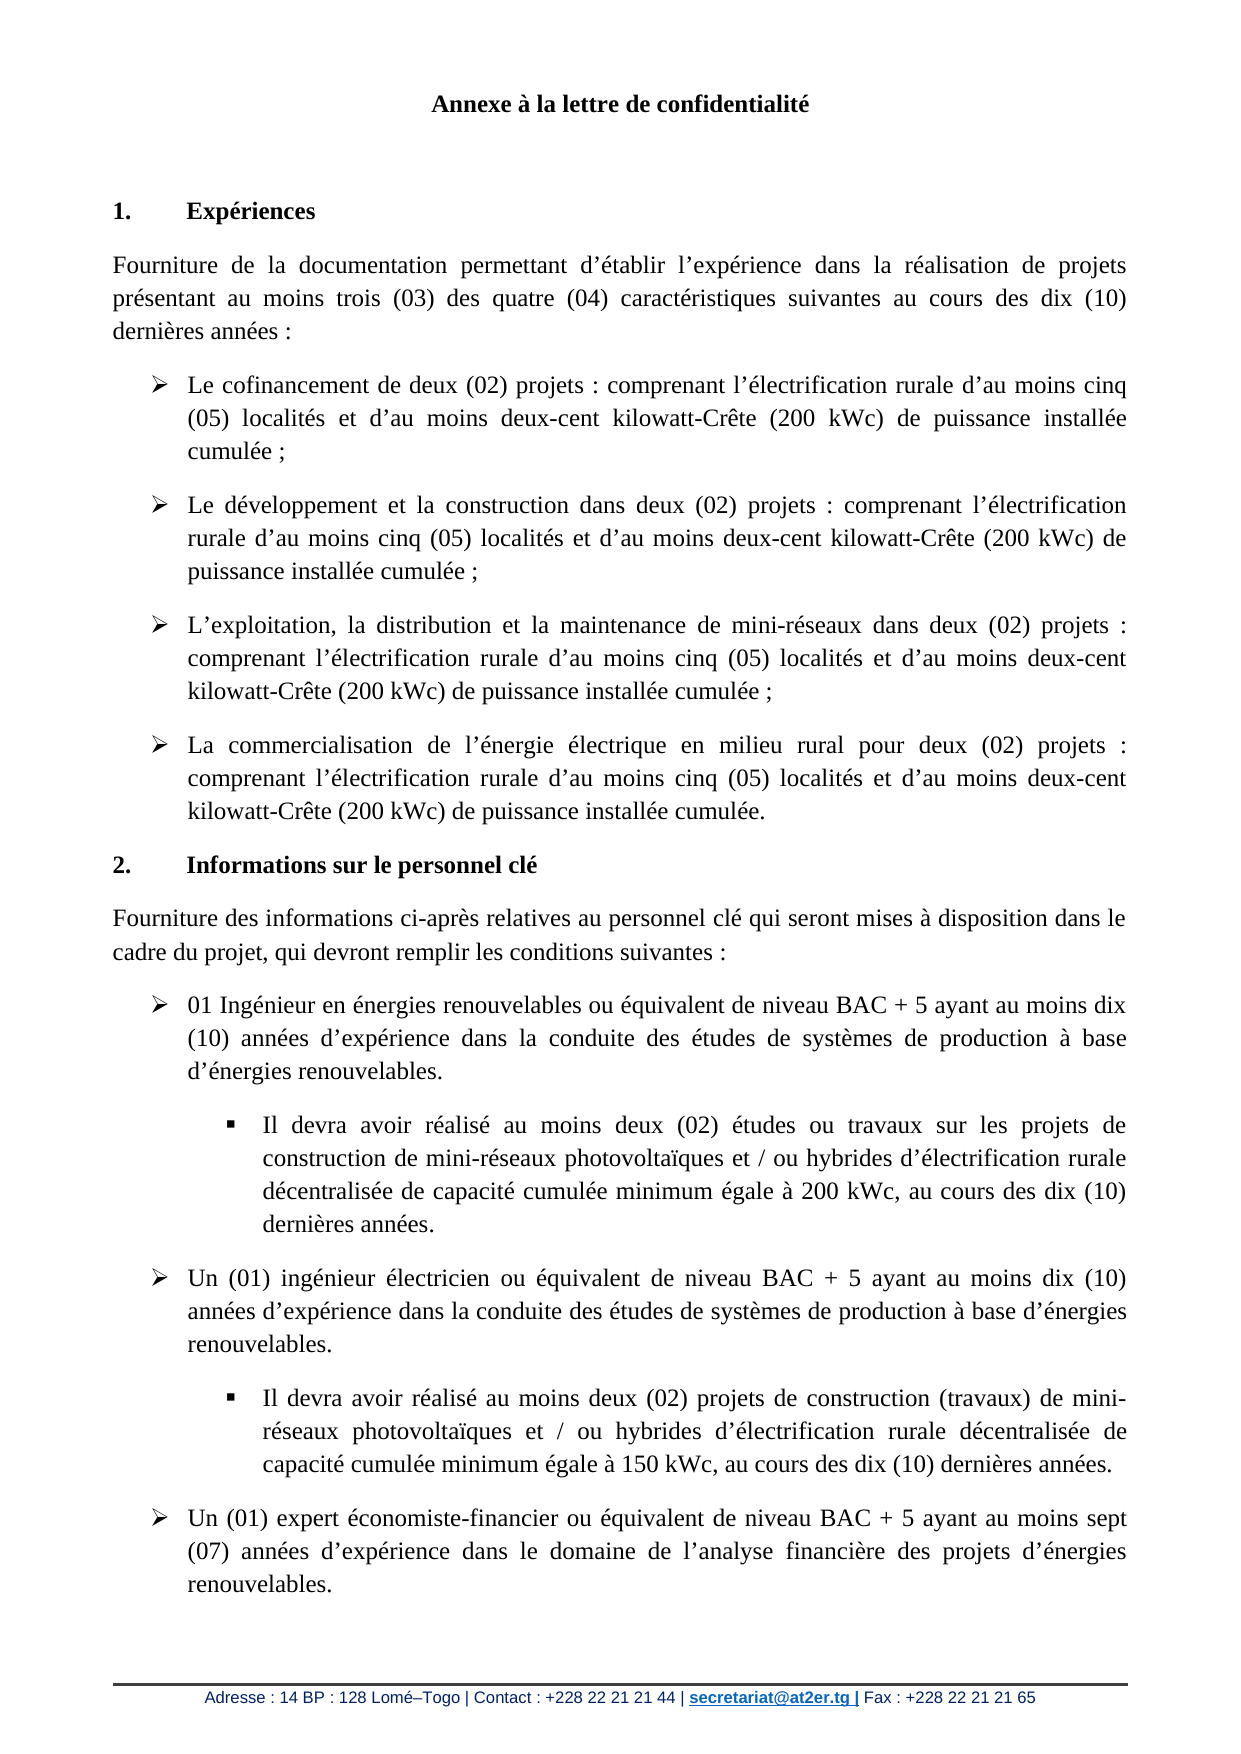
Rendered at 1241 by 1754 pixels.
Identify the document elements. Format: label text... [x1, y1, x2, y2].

list La commercialisation de l’énergie électrique en milieu rural pour deux (02) projets : comprenant l’électrification rurale d’au moins cinq (05) localités et d’au moins deux-cent kilowatt-Crête (200 kWc) de puissance installée cumulée. [150, 730, 1128, 824]
text Fourniture des informations ci-après relatives au personnel clé qui seront mises à disposition dans le cadre du projet, qui devront remplir les conditions suivantes : [112, 903, 1128, 965]
text Annexe à la lettre de confidentialité [112, 89, 1128, 117]
list 01 Ingénieur en énergies renouvelables ou équivalent de niveau BAC + 5 ayant au moins dix (10) années d’expérience dans la conduite des études de systèmes de production à base d’énergies renouvelables. [150, 990, 1128, 1085]
list Un (01) ingénieur électricien ou équivalent de niveau BAC + 5 ayant au moins dix (10) années d’expérience dans la conduite des études de systèmes de production à base d’énergies renouvelables. [150, 1263, 1128, 1358]
list Un (01) expert économiste-financier ou équivalent de niveau BAC + 5 ayant au moins sept (07) années d’expérience dans le domaine de l’analyse financière des projets d’énergies renouvelables. [150, 1503, 1128, 1598]
text 2. Informations sur le personnel clé [112, 850, 1128, 878]
list Le développement et la construction dans deux (02) projets : comprenant l’électrification rurale d’au moins cinq (05) localités et d’au moins deux-cent kilowatt-Crête (200 kWc) de puissance installée cumulée ; [150, 490, 1128, 585]
text Fourniture de la documentation permettant d’établir l’expérience dans la réalisation de projets présentant au moins trois (03) des quatre (04) caractéristiques suivantes au cours des dix (10) dernières années : [112, 250, 1128, 345]
text 1. Expériences [112, 196, 1128, 225]
list Le cofinancement de deux (02) projets : comprenant l’électrification rurale d’au moins cinq (05) localités et d’au moins deux-cent kilowatt-Crête (200 kWc) de puissance installée cumulée ; [150, 370, 1128, 465]
list Il devra avoir réalisé au moins deux (02) études ou travaux sur les projets de construction de mini-réseaux photovoltaïques et / ou hybrides d’électrification rurale décentralisée de capacité cumulée minimum égale à 200 kWc, au cours des dix (10) dernières années. [225, 1110, 1128, 1238]
list L’exploitation, la distribution et la maintenance de mini-réseaux dans deux (02) projets : comprenant l’électrification rurale d’au moins cinq (05) localités et d’au moins deux-cent kilowatt-Crête (200 kWc) de puissance installée cumulée ; [150, 610, 1128, 705]
list Il devra avoir réalisé au moins deux (02) projets de construction (travaux) de mini-réseaux photovoltaïques et / ou hybrides d’électrification rurale décentralisée de capacité cumulée minimum égale à 150 kWc, au cours des dix (10) dernières années. [225, 1383, 1128, 1478]
